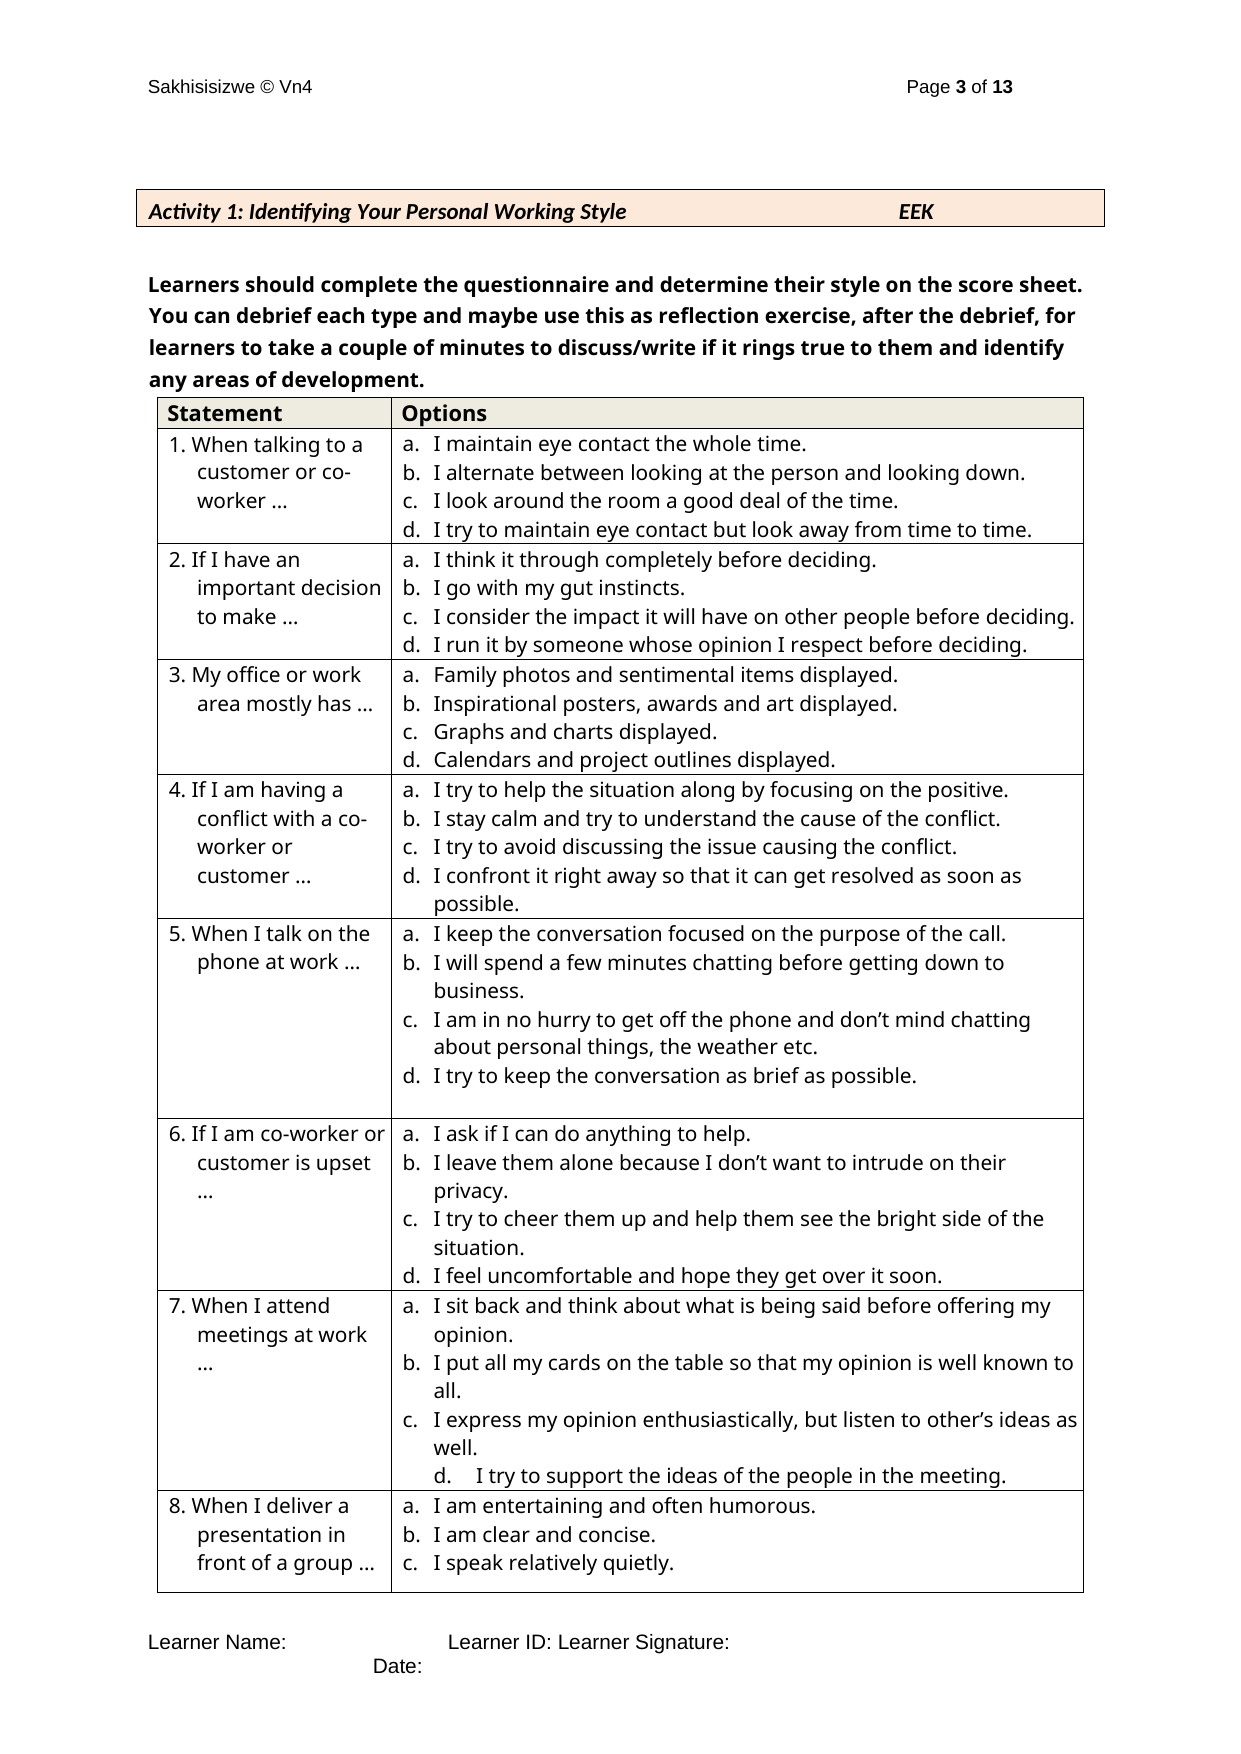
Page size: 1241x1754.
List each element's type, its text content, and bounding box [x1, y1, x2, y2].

table_cell I sit back and think about what is being said before offering my opinion. I put all my cards on the table so that my opinion is well known to all. I express my opinion enthusiastically, but listen to other’s ideas as well. I try to support the ideas of the people in the meeting. [392, 1291, 1083, 1490]
table_cell I keep the conversation focused on the purpose of the call. I will spend a few minutes chatting before getting down to business. I am in no hurry to get off the phone and don’t mind chatting about personal things, the weather etc. I try to keep the conversation as brief as possible. [392, 919, 1083, 1118]
table_cell 6. If I am co-worker or customer is upset … [158, 1119, 391, 1290]
table_cell I maintain eye contact the whole time. I alternate between looking at the person and looking down. I look around the room a good deal of the time. I try to maintain eye contact but look away from time to time. [392, 429, 1083, 543]
table_header Activity 1: Identifying Your Personal Working Style [137, 190, 673, 226]
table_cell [392, 1491, 1083, 1592]
table_cell 5. When I talk on the phone at work … [158, 919, 391, 1118]
table_header EEK [898, 190, 1104, 226]
table_header Options [392, 398, 1083, 428]
table_header Statement [158, 398, 391, 428]
table_cell Family photos and sentimental items displayed. Inspirational posters, awards and art displayed. Graphs and charts displayed. Calendars and project outlines displayed. [392, 660, 1083, 774]
table_header [673, 190, 748, 226]
table_cell 4. If I am having a conflict with a co-worker or customer … [158, 775, 391, 918]
table_cell I think it through completely before deciding. I go with my gut instincts. I consider the impact it will have on other people before deciding. I run it by someone whose opinion I respect before deciding. [392, 544, 1083, 659]
table_header [823, 190, 898, 226]
text Learners should complete the questionnaire and determine their style on the score sheet. You can debrief each type and maybe use this as reflection exercise, after the debrief, for learners to take a couple of minutes to discuss/write if it rings true to them and identify any areas of development. [148, 270, 1101, 393]
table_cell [158, 1491, 391, 1592]
table_cell I try to help the situation along by focusing on the positive. I stay calm and try to understand the cause of the conflict. I try to avoid discussing the issue causing the conflict. I confront it right away so that it can get resolved as soon as possible. [392, 775, 1083, 918]
table_cell 7. When I attend meetings at work … [158, 1291, 391, 1490]
table_header [748, 190, 823, 226]
table_cell I ask if I can do anything to help. I leave them alone because I don’t want to intrude on their privacy. I try to cheer them up and help them see the bright side of the situation. I feel uncomfortable and hope they get over it soon. [392, 1119, 1083, 1290]
table_cell 2. If I have an important decision to make … [158, 544, 391, 659]
table_cell 3. My office or work area mostly has … [158, 660, 391, 774]
table_cell 1. When talking to a customer or co-worker … [158, 429, 391, 543]
